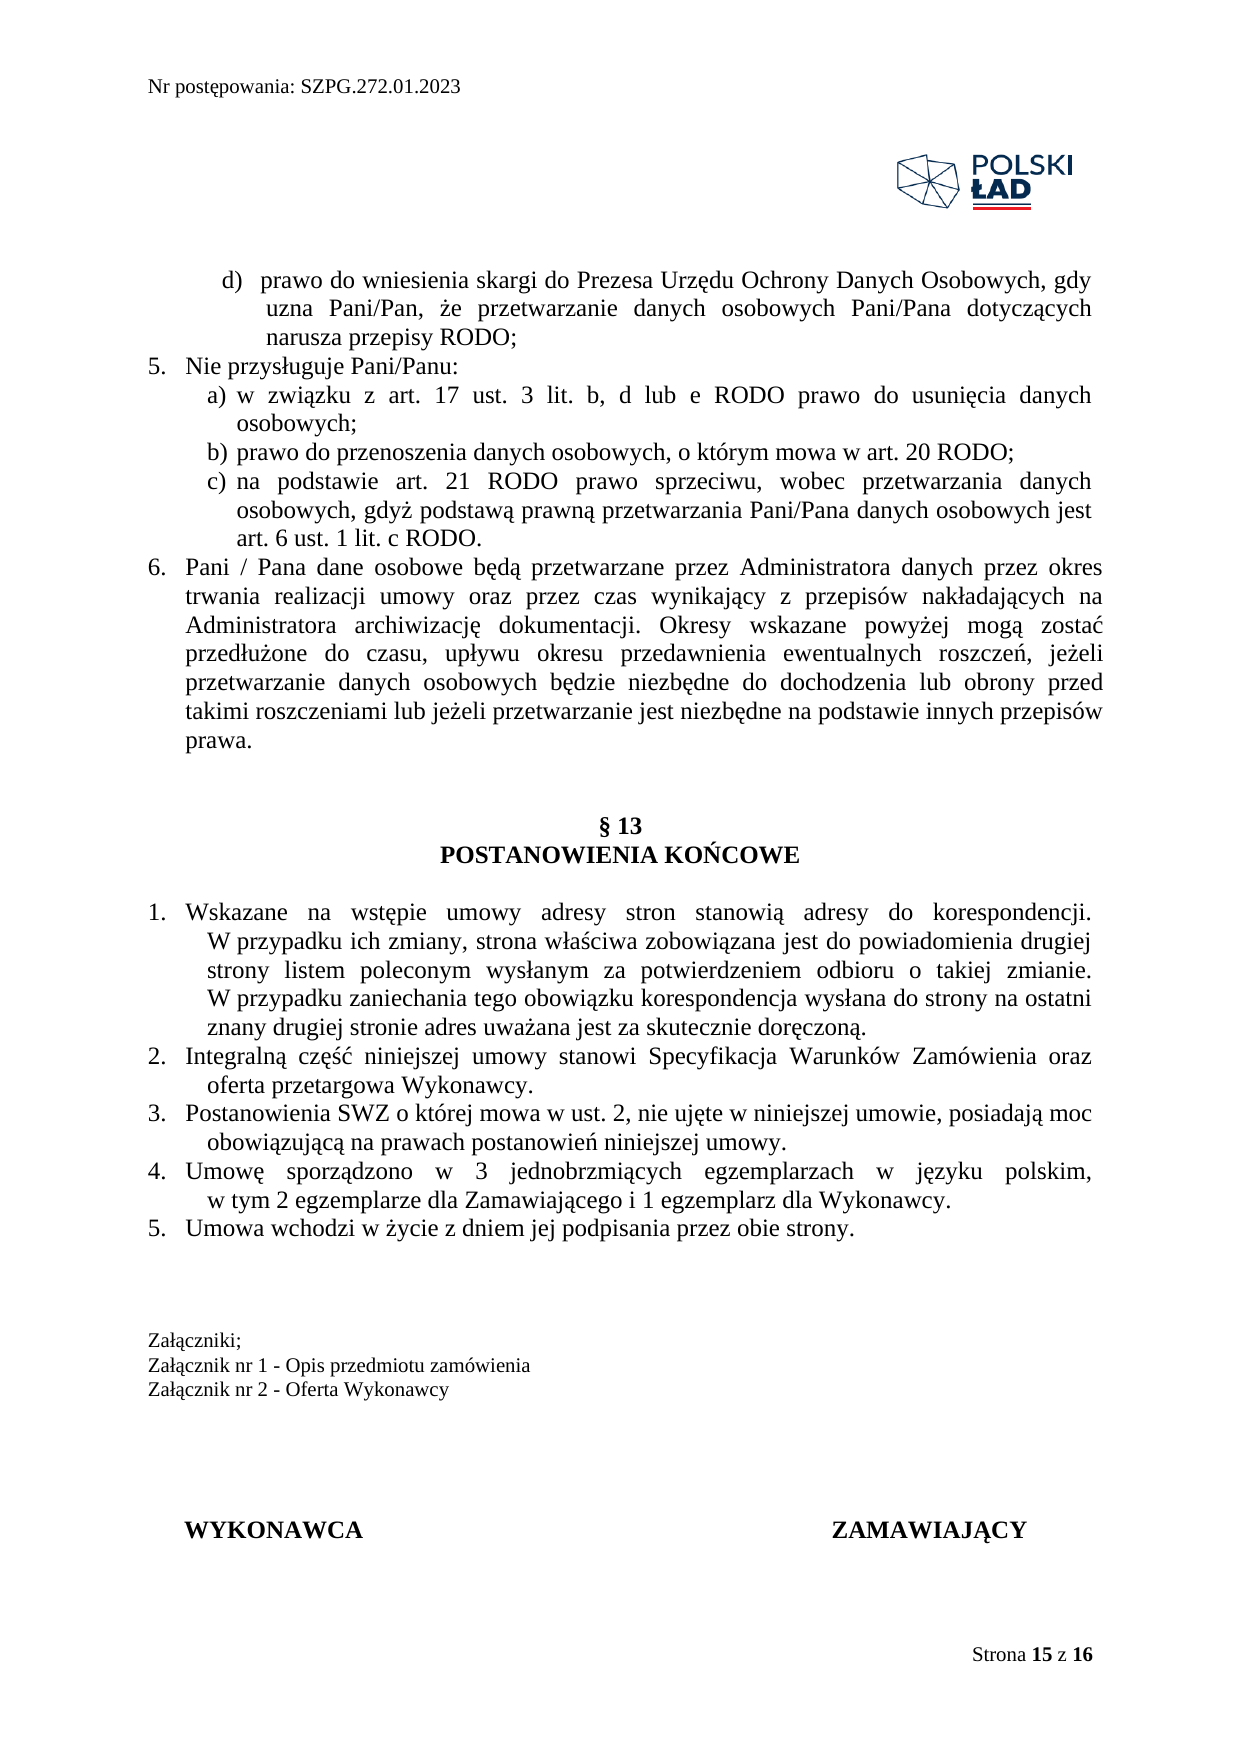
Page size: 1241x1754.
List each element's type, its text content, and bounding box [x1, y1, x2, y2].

list Pani / Pana dane osobowe będą przetwarzane przez Administratora danych przez okres trwania realizacji umowy oraz przez czas wynikający z przepisów nakładających na Administratora archiwizację dokumentacji. Okresy wskazane powyżej mogą zostać przedłużone do czasu, upływu okresu przedawnienia ewentualnych roszczeń, jeżeli przetwarzanie danych osobowych będzie niezbędne do dochodzenia lub obrony przed takimi roszczeniami lub jeżeli przetwarzanie jest niezbędne na podstawie innych przepisów prawa. [148, 552, 1104, 753]
text WYKONAWCA ZAMAWIAJĄCY [148, 1516, 1093, 1573]
list na podstawie art. 21 RODO prawo sprzeciwu, wobec przetwarzania danych osobowych, gdyż podstawą prawną przetwarzania Pani/Pana danych osobowych jest art. 6 ust. 1 lit. c RODO. [207, 466, 1093, 552]
list prawo do przenoszenia danych osobowych, o którym mowa w art. 20 RODO; [207, 437, 1093, 466]
list Umowę sporządzono w 3 jednobrzmiących egzemplarzach w języku polskim, w tym 2 egzemplarze dla Zamawiającego i 1 egzemplarz dla Wykonawcy. [148, 1156, 1093, 1213]
list Nie przysługuje Pani/Panu: [148, 351, 1093, 380]
list prawo do wniesienia skargi do Prezesa Urzędu Ochrony Danych Osobowych, gdy uzna Pani/Pan, że przetwarzanie danych osobowych Pani/Pana dotyczących narusza przepisy RODO; [222, 265, 1093, 351]
text § 13 [148, 811, 1093, 840]
list Umowa wchodzi w życie z dniem jej podpisania przez obie strony. [148, 1213, 1093, 1242]
list Wskazane na wstępie umowy adresy stron stanowią adresy do korespondencji. W przypadku ich zmiany, strona właściwa zobowiązana jest do powiadomienia drugiej strony listem poleconym wysłanym za potwierdzeniem odbioru o takiej zmianie. W przypadku zaniechania tego obowiązku korespondencja wysłana do strony na ostatni znany drugiej stronie adres uważana jest za skutecznie doręczoną. [148, 897, 1093, 1041]
list Postanowienia SWZ o której mowa w ust. 2, nie ujęte w niniejszej umowie, posiadają moc obowiązującą na prawach postanowień niniejszej umowy. [148, 1098, 1093, 1156]
text Załącznik nr 2 - Oferta Wykonawcy [148, 1377, 1104, 1401]
list w związku z art. 17 ust. 3 lit. b, d lub e RODO prawo do usunięcia danych osobowych; [207, 380, 1093, 437]
text Załącznik nr 1 - Opis przedmiotu zamówienia [148, 1352, 1104, 1377]
text Załączniki; [148, 1328, 1104, 1352]
picture [880, 126, 1093, 232]
text POSTANOWIENIA KOŃCOWE [148, 840, 1093, 868]
list Integralną część niniejszej umowy stanowi Specyfikacja Warunków Zamówienia oraz oferta przetargowa Wykonawcy. [148, 1041, 1093, 1098]
